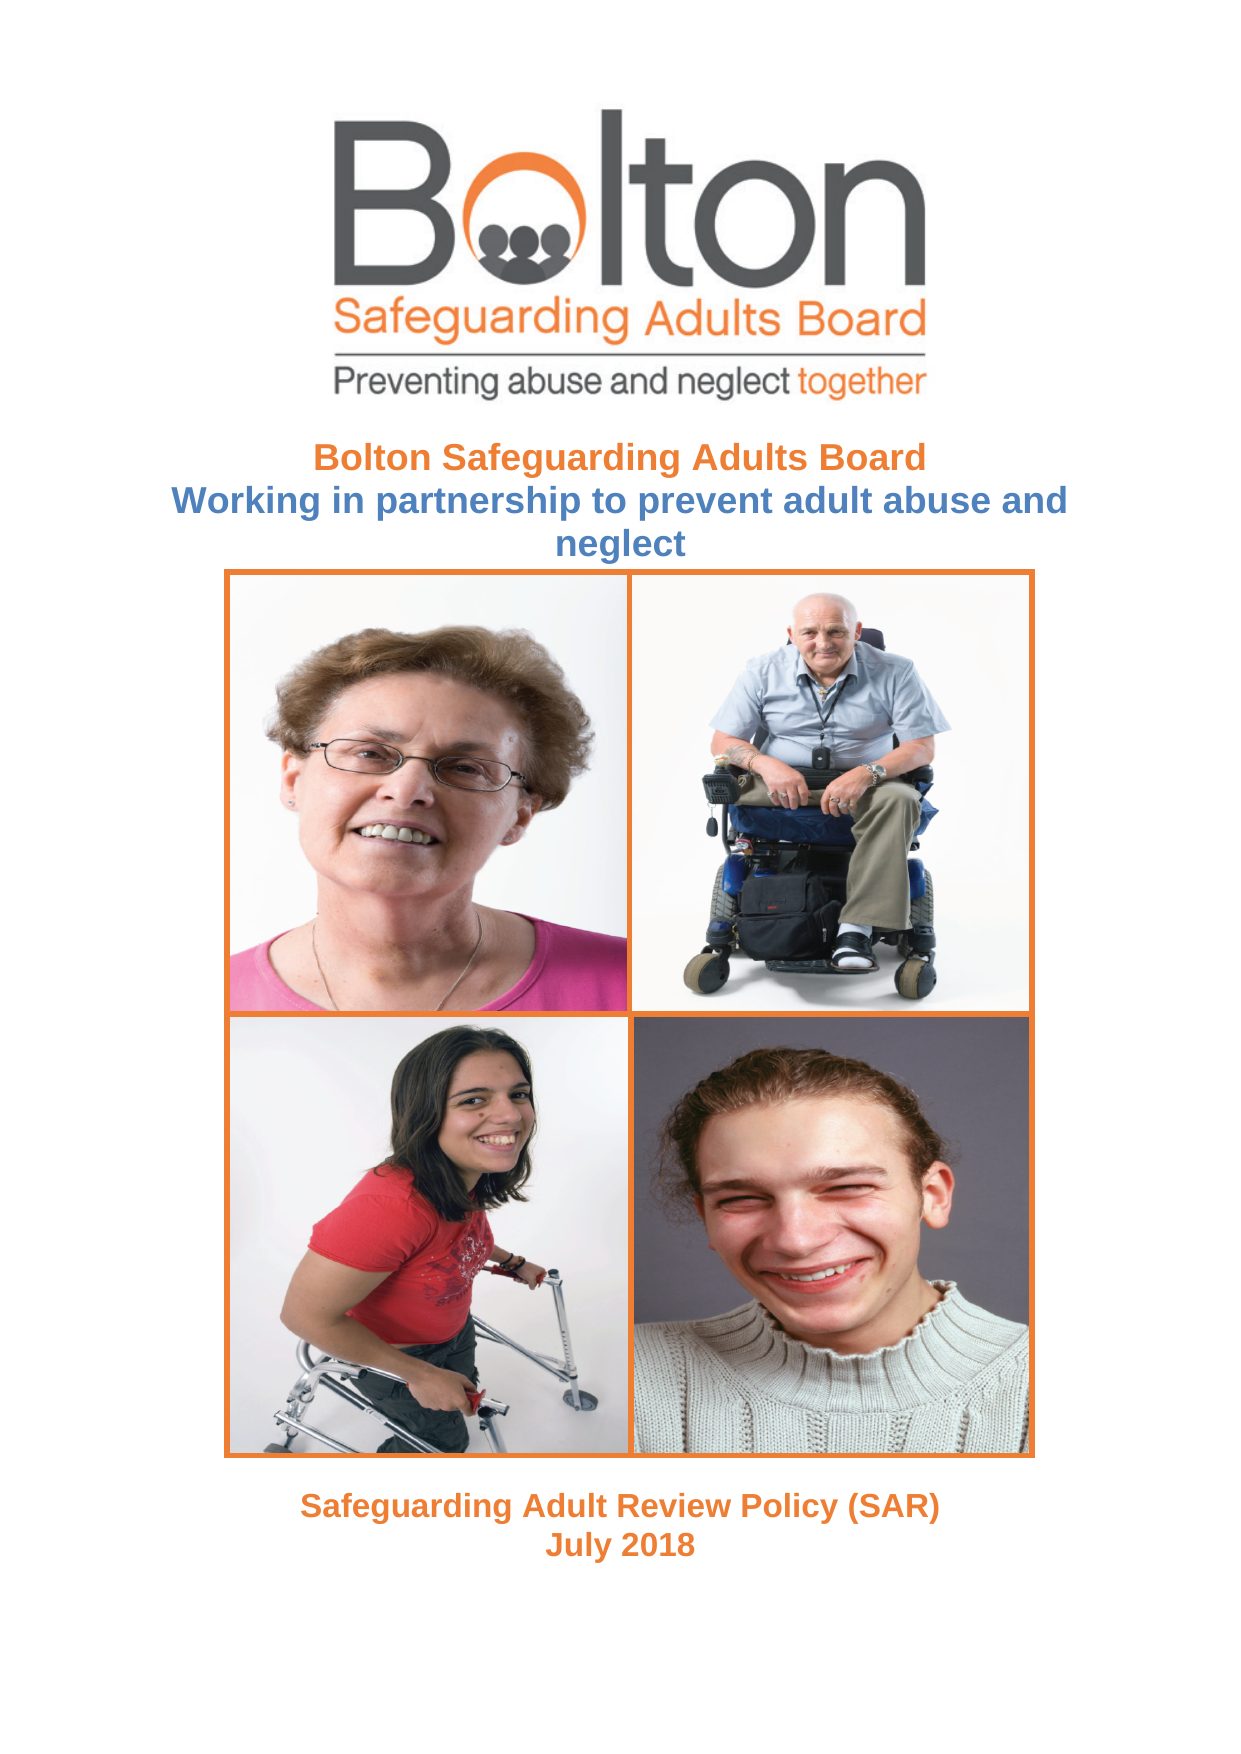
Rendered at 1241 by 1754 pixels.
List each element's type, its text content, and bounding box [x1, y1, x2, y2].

subtitle July 2018 [150, 1525, 1090, 1563]
subtitle Safeguarding Adult Review Policy (SAR) [150, 1486, 1090, 1525]
picture [230, 1017, 628, 1453]
picture [634, 1017, 1029, 1453]
picture [632, 575, 1029, 1011]
picture [230, 575, 627, 1011]
subtitle Working in partnership to prevent adult abuse and neglect [150, 478, 1090, 564]
subtitle Bolton Safeguarding Adults Board [150, 435, 1090, 478]
